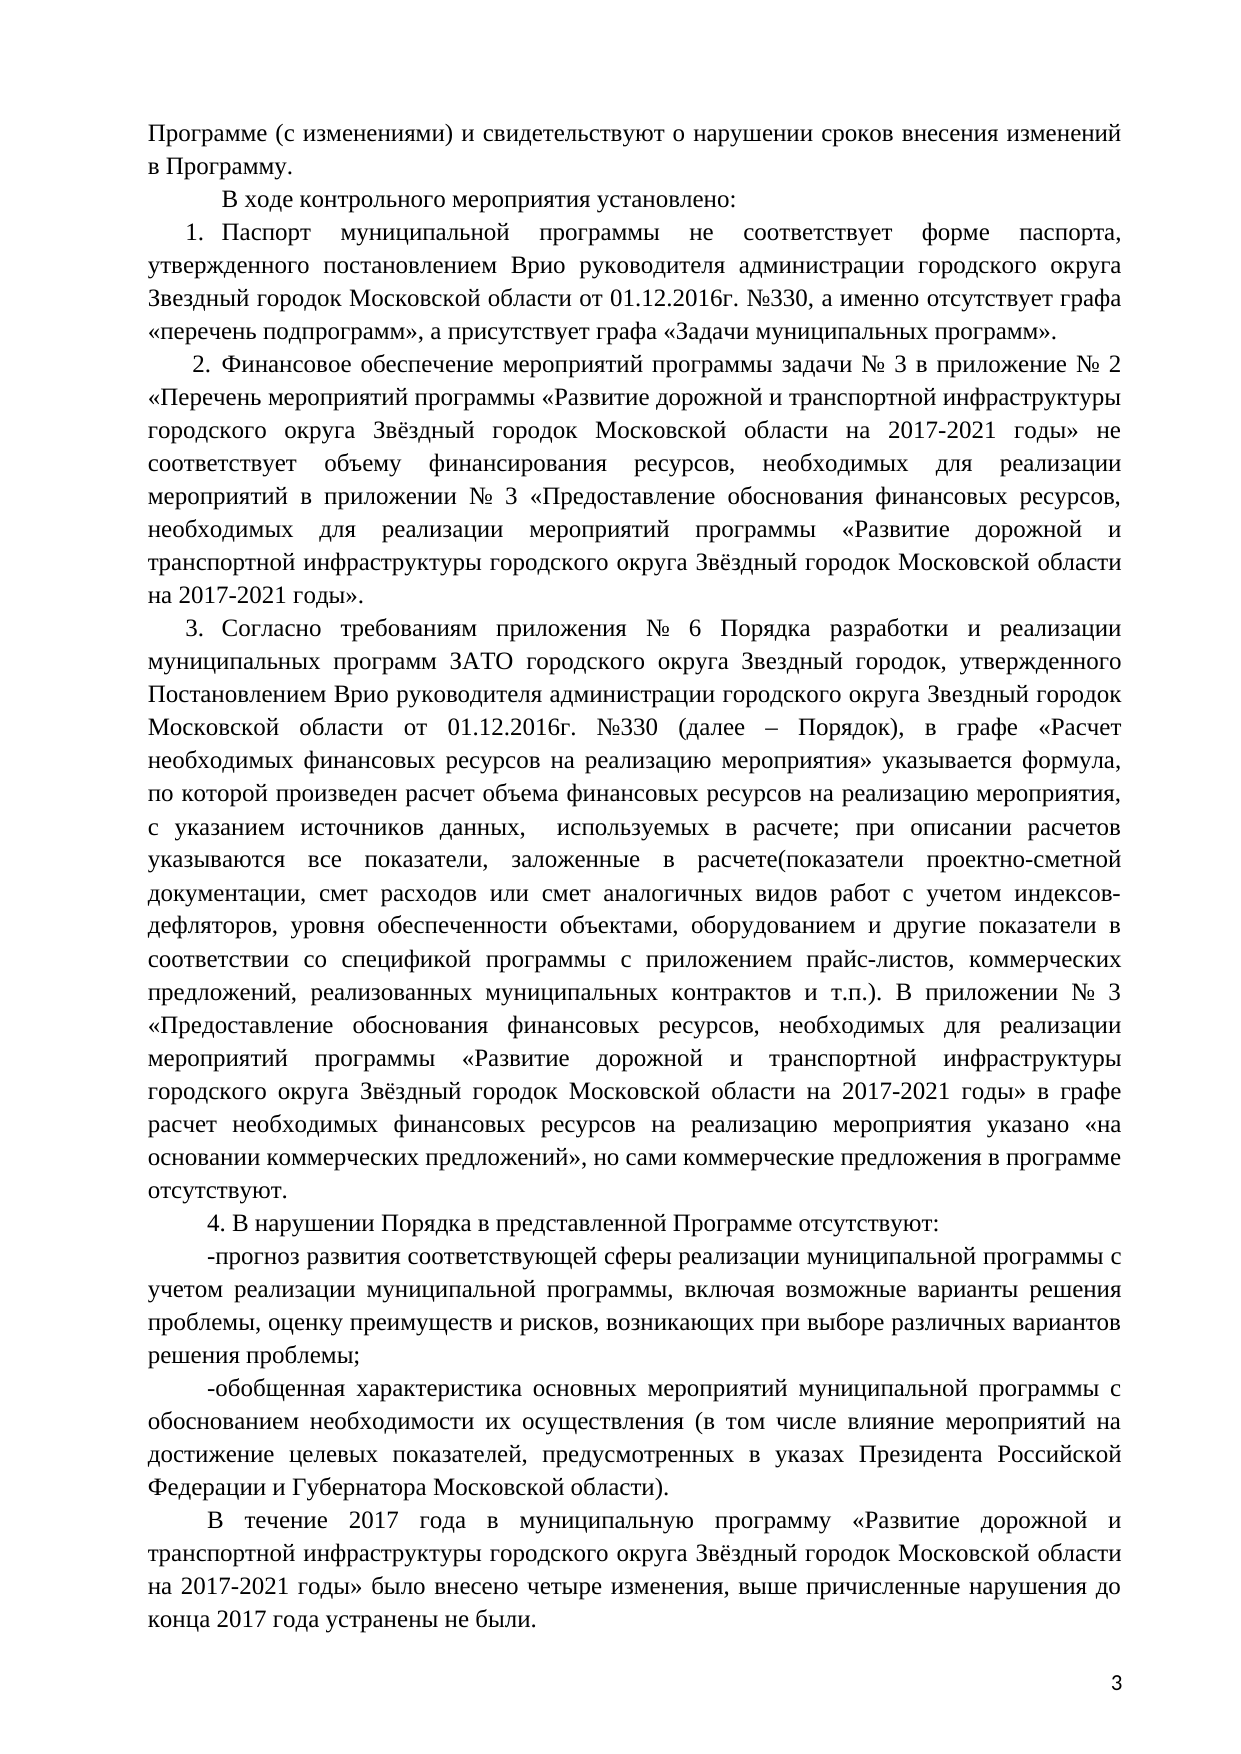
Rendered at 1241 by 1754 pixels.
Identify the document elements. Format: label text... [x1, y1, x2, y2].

text -прогноз развития соответствующей сферы реализации муниципальной программы с учетом реализации муниципальной программы, включая возможные варианты решения проблемы, оценку преимуществ и рисков, возникающих при выборе различных вариантов решения проблемы; [148, 1241, 1122, 1369]
list Финансовое обеспечение мероприятий программы задачи № 3 в приложение № 2 «Перечень мероприятий программы «Развитие дорожной и транспортной инфраструктуры городского округа Звёздный городок Московской области на 2017-2021 годы» не соответствует объему финансирования ресурсов, необходимых для реализации мероприятий в приложении № 3 «Предоставление обоснования финансовых ресурсов, необходимых для реализации мероприятий программы «Развитие дорожной и транспортной инфраструктуры городского округа Звёздный городок Московской области на 2017-2021 годы». [148, 349, 1122, 609]
text -обобщенная характеристика основных мероприятий муниципальной программы с обоснованием необходимости их осуществления (в том числе влияние мероприятий на достижение целевых показателей, предусмотренных в указах Президента Российской Федерации и Губернатора Московской области). [148, 1373, 1122, 1501]
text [148, 118, 1122, 180]
text В ходе контрольного мероприятия установлено: [148, 184, 1122, 213]
list Согласно требованиям приложения № 6 Порядка разработки и реализации муниципальных программ ЗАТО городского округа Звездный городок, утвержденного Постановлением Врио руководителя администрации городского округа Звездный городок Московской области от 01.12.2016г. №330 (далее – Порядок), в графе «Расчет необходимых финансовых ресурсов на реализацию мероприятия» указывается формула, по которой произведен расчет объема финансовых ресурсов на реализацию мероприятия, с указанием источников данных, используемых в расчете; при описании расчетов указываются все показатели, заложенные в расчете(показатели проектно-сметной документации, смет расходов или смет аналогичных видов работ с учетом индексов-дефляторов, уровня обеспеченности объектами, оборудованием и другие показатели в соответствии со спецификой программы с приложением прайс-листов, коммерческих предложений, реализованных муниципальных контрактов и т.п.). В приложении № 3 «Предоставление обоснования финансовых ресурсов, необходимых для реализации мероприятий программы «Развитие дорожной и транспортной инфраструктуры городского округа Звёздный городок Московской области на 2017-2021 годы» в графе расчет необходимых финансовых ресурсов на реализацию мероприятия указано «на основании коммерческих предложений», но сами коммерческие предложения в программе отсутствуют. [148, 613, 1122, 1203]
text В течение 2017 года в муниципальную программу «Развитие дорожной и транспортной инфраструктуры городского округа Звёздный городок Московской области на 2017-2021 годы» было внесено четыре изменения, выше причисленные нарушения до конца 2017 года устранены не были. [148, 1505, 1122, 1633]
list Паспорт муниципальной программы не соответствует форме паспорта, утвержденного постановлением Врио руководителя администрации городского округа Звездный городок Московской области от 01.12.2016г. №330, а именно отсутствует графа «перечень подпрограмм», а присутствует графа «Задачи муниципальных программ». [148, 217, 1122, 345]
text 4. В нарушении Порядка в представленной Программе отсутствуют: [148, 1208, 1122, 1237]
